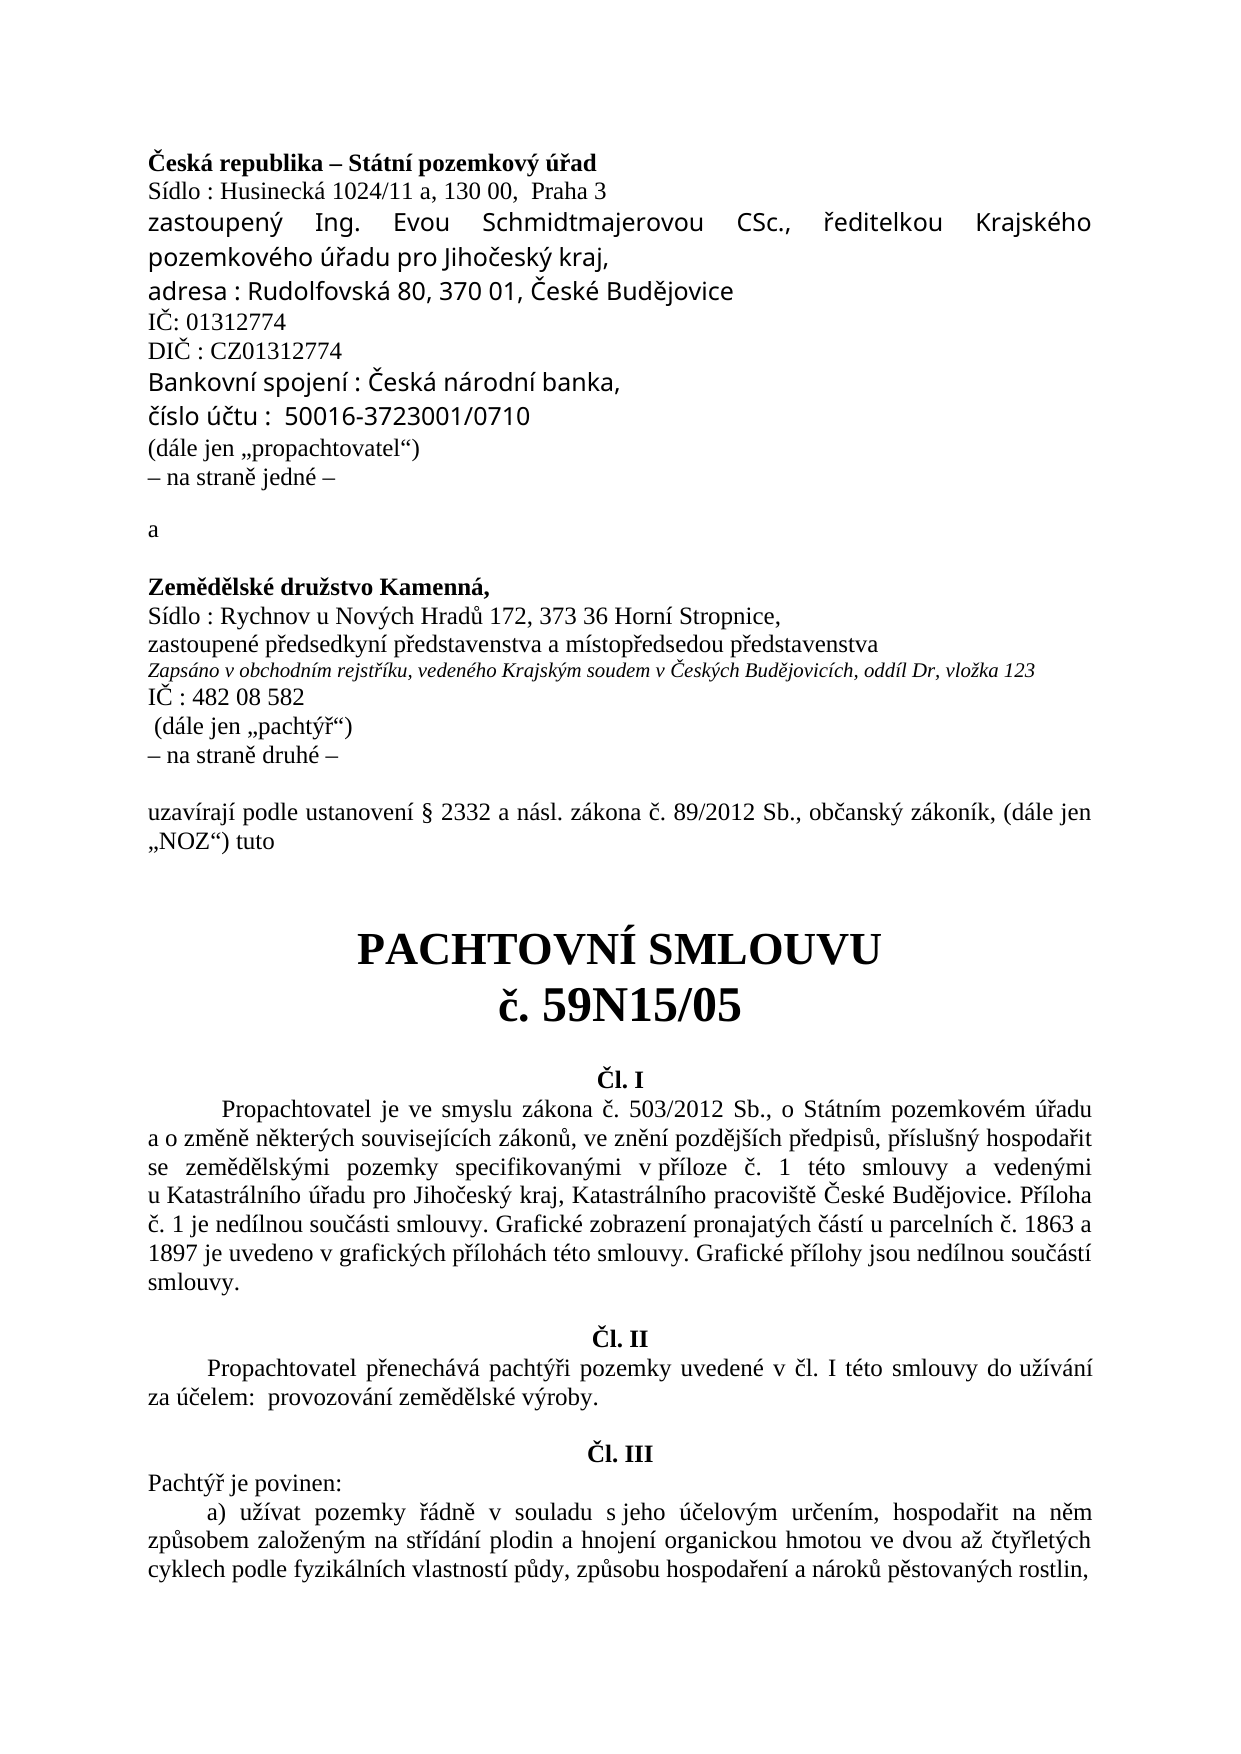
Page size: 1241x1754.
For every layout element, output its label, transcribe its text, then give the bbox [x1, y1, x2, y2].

text Zapsáno v obchodním rejstříku, vedeného Krajským soudem v Českých Budějovicích, oddíl Dr, vložka 123 [148, 658, 1093, 682]
text č. 59N15/05 [148, 974, 1093, 1032]
subtitle Čl. II [148, 1324, 1093, 1353]
text Pachtýř je povinen: [148, 1468, 1093, 1497]
text Propachtovatel je ve smyslu zákona č. 503/2012 Sb., o Státním pozemkovém úřadu a o změně některých souvisejících zákonů, ve znění pozdějších předpisů, příslušný hospodařit se zemědělskými pozemky specifikovanými v příloze č. 1 této smlouvy a vedenými u Katastrálního úřadu pro Jihočeský kraj, Katastrálního pracoviště České Budějovice. Příloha č. 1 je nedílnou součásti smlouvy. Grafické zobrazení pronajatých částí u parcelních č. 1863 a 1897 je uvedeno v grafických přílohách této smlouvy. Grafické přílohy jsou nedílnou součástí smlouvy. [148, 1094, 1093, 1296]
text IČ: 01312774 [148, 307, 1093, 336]
text – na straně druhé – [148, 740, 1093, 768]
text DIČ : CZ01312774 [148, 336, 1093, 365]
text Sídlo : Husinecká 1024/11 a, 130 00, Praha 3 [148, 176, 1093, 205]
text Čl. III [148, 1439, 1093, 1468]
text adresa : Rudolfovská 80, 370 01, České Budějovice [148, 273, 1093, 307]
text uzavírají podle ustanovení § 2332 a násl. zákona č. 89/2012 Sb., občanský zákoník, (dále jen „NOZ“) tuto [148, 797, 1093, 855]
text zastoupené předsedkyní představenstva a místopředsedou představenstva [148, 629, 1093, 658]
text – na straně jedné – [148, 462, 1093, 490]
text a) užívat pozemky řádně v souladu s jeho účelovým určením, hospodařit na něm způsobem založeným na střídání plodin a hnojení organickou hmotou ve dvou až čtyřletých cyklech podle fyzikálních vlastností půdy, způsobu hospodaření a nároků pěstovaných rostlin, [148, 1497, 1093, 1583]
text (dále jen „propachtovatel“) [148, 433, 1093, 462]
text Česká republika – Státní pozemkový úřad [148, 148, 1093, 176]
text Sídlo : Rychnov u Nových Hradů 172, 373 36 Horní Stropnice, [148, 601, 1093, 629]
subtitle PACHTOVNÍ SMLOUVU [148, 922, 1093, 974]
text IČ : 482 08 582 [148, 682, 1093, 711]
text Čl. I [148, 1066, 1093, 1094]
text Propachtovatel přenechává pachtýři pozemky uvedené v čl. I této smlouvy do užívání za účelem: provozování zemědělské výroby. [148, 1353, 1093, 1411]
text (dále jen „pachtýř“) [148, 711, 1093, 740]
text Bankovní spojení : Česká národní banka, [148, 365, 1093, 399]
text číslo účtu : 50016-3723001/0710 [148, 399, 1093, 433]
text Zemědělské družstvo Kamenná, [148, 572, 1093, 601]
text a [148, 490, 1093, 543]
text zastoupený Ing. Evou Schmidtmajerovou CSc., ředitelkou Krajského pozemkového úřadu pro Jihočeský kraj, [148, 205, 1093, 273]
